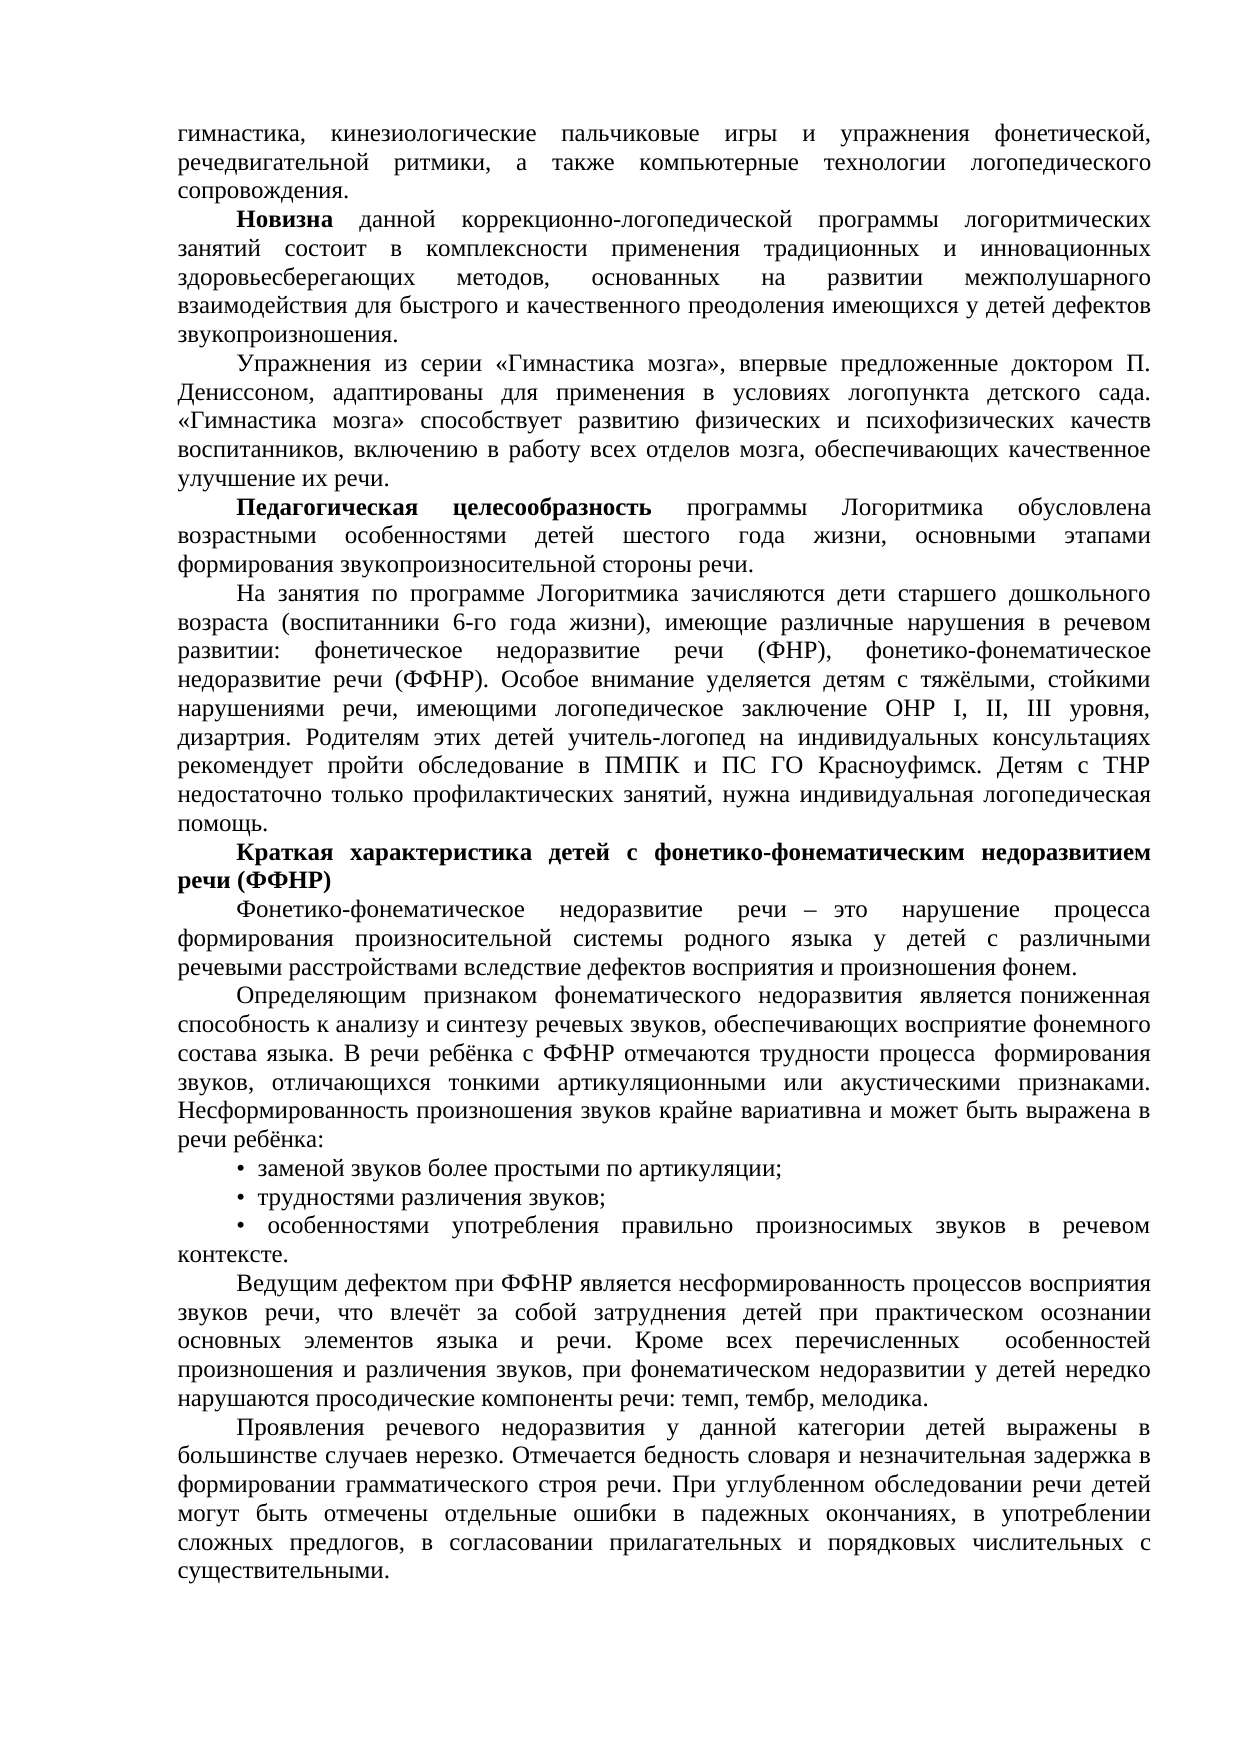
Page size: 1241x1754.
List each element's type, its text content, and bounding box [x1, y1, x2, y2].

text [177, 118, 1152, 204]
text На занятия по программе Логоритмика зачисляются дети старшего дошкольного возраста (воспитанники 6-го года жизни), имеющие различные нарушения в речевом развитии: фонетическое недоразвитие речи (ФНР), фонетико-фонематическое недоразвитие речи (ФФНР). Особое внимание уделяется детям с тяжёлыми, стойкими нарушениями речи, имеющими логопедическое заключение ОНР I, II, III уровня, дизартрия. Родителям этих детей учитель-логопед на индивидуальных консультациях рекомендует пройти обследование в ПМПК и ПС ГО Красноуфимск. Детям с ТНР недостаточно только профилактических занятий, нужна индивидуальная логопедическая помощь. [177, 578, 1152, 837]
text • особенностями употребления правильно произносимых звуков в речевом контексте. [177, 1211, 1152, 1268]
text Краткая характеристика детей с фонетико-фонематическим недоразвитием речи (ФФНР) [177, 837, 1152, 894]
text Фонетико-фонематическое недоразвитие речи – это нарушение процесса формирования произносительной системы родного языка у детей с различными речевыми расстройствами вследствие дефектов восприятия и произношения фонем. [177, 894, 1152, 981]
text • трудностями различения звуков; [177, 1182, 1152, 1211]
text Проявления речевого недоразвития у данной категории детей выражены в большинстве случаев нерезко. Отмечается бедность словаря и незначительная задержка в формировании грамматического строя речи. При углубленном обследовании речи детей могут быть отмечены отдельные ошибки в падежных окончаниях, в употреблении сложных предлогов, в согласовании прилагательных и порядковых числительных с существительными. [177, 1412, 1152, 1584]
text Определяющим признаком фонематического недоразвития является пониженная способность к анализу и синтезу речевых звуков, обеспечивающих восприятие фонемного состава языка. В речи ребёнка с ФФНР отмечаются трудности процесса формирования звуков, отличающихся тонкими артикуляционными или акустическими признаками. Несформированность произношения звуков крайне вариативна и может быть выражена в речи ребёнка: [177, 981, 1152, 1153]
text Педагогическая целесообразность программы Логоритмика обусловлена возрастными особенностями детей шестого года жизни, основными этапами формирования звукопроизносительной стороны речи. [177, 492, 1152, 578]
text Упражнения из серии «Гимнастика мозга», впервые предложенные доктором П. Дениссоном, адаптированы для применения в условиях логопункта детского сада. «Гимнастика мозга» способствует развитию физических и психофизических качеств воспитанников, включению в работу всех отделов мозга, обеспечивающих качественное улучшение их речи. [177, 348, 1152, 492]
text • заменой звуков более простыми по артикуляции; [177, 1153, 1152, 1182]
text Ведущим дефектом при ФФНР является несформированность процессов восприятия звуков речи, что влечёт за собой затруднения детей при практическом осознании основных элементов языка и речи. Кроме всех перечисленных особенностей произношения и различения звуков, при фонематическом недоразвитии у детей нередко нарушаются просодические компоненты речи: темп, тембр, мелодика. [177, 1268, 1152, 1412]
text Новизна данной коррекционно-логопедической программы логоритмических занятий состоит в комплексности применения традиционных и инновационных здоровьесберегающих методов, основанных на развитии межполушарного взаимодействия для быстрого и качественного преодоления имеющихся у детей дефектов звукопроизношения. [177, 204, 1152, 348]
